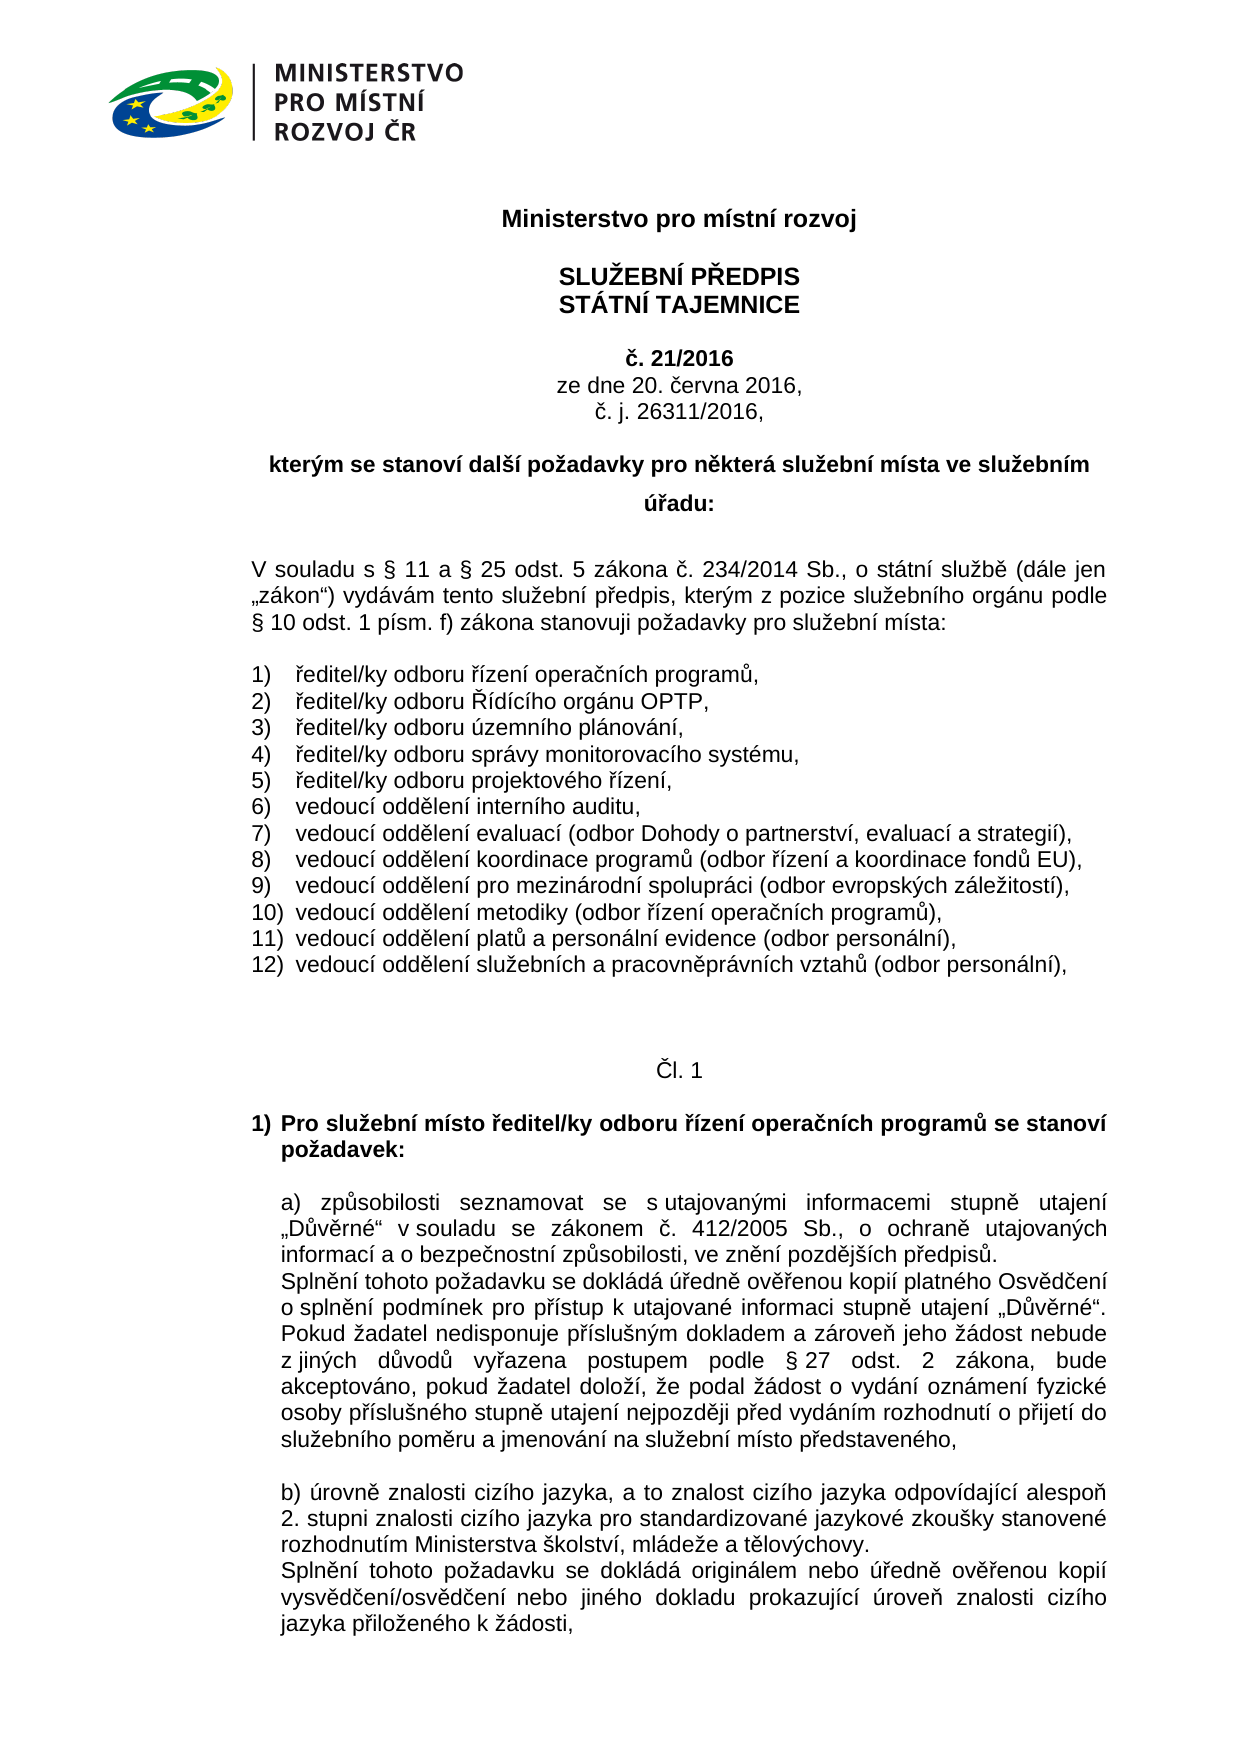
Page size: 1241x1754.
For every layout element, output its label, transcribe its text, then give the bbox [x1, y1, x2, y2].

list vedoucí oddělení interního auditu, [251, 793, 1107, 819]
text ze dne 20. června 2016, [251, 372, 1107, 398]
text Čl. 1 [251, 1057, 1107, 1083]
list vedoucí oddělení platů a personální evidence (odbor personální), [251, 925, 1107, 951]
list ředitel/ky odboru správy monitorovacího systému, [251, 741, 1107, 767]
list vedoucí oddělení metodiky (odbor řízení operačních programů), [251, 899, 1107, 925]
text Splnění tohoto požadavku se dokládá originálem nebo úředně ověřenou kopií vysvědčení/osvědčení nebo jiného dokladu prokazující úroveň znalosti cizího jazyka přiloženého k žádosti, [281, 1557, 1107, 1637]
list Splnění tohoto požadavku se dokládá úředně ověřenou kopií platného Osvědčení o splnění podmínek pro přístup k utajované informaci stupně utajení „Důvěrné“. Pokud žadatel nedisponuje příslušným dokladem a zároveň jeho žádost nebude z jiných důvodů vyřazena postupem podle § 27 odst. 2 zákona, bude akceptováno, pokud žadatel doloží, že podal žádost o vydání oznámení fyzické osoby příslušného stupně utajení nejpozději před vydáním rozhodnutí o přijetí do služebního poměru a jmenování na služební místo představeného, [281, 1268, 1107, 1452]
list ředitel/ky odboru Řídícího orgánu OPTP, [251, 688, 1107, 714]
text V souladu s § 11 a § 25 odst. 5 zákona č. 234/2014 Sb., o státní službě (dále jen „zákon“) vydávám tento služební předpis, kterým z pozice služebního orgánu podle § 10 odst. 1 písm. f) zákona stanovuji požadavky pro služební místa: [251, 556, 1107, 635]
list vedoucí oddělení koordinace programů (odbor řízení a koordinace fondů EU), [251, 846, 1107, 872]
list ředitel/ky odboru územního plánování, [251, 714, 1107, 741]
text č. 21/2016 [251, 345, 1107, 372]
list Pro služební místo ředitel/ky odboru řízení operačních programů se stanoví požadavek: [251, 1109, 1107, 1162]
text kterým se stanoví další požadavky pro některá služební místa ve služebním úřadu: [251, 451, 1107, 517]
list ředitel/ky odboru projektového řízení, [251, 767, 1107, 793]
text SLUŽEBNÍ PŘEDPIS [251, 261, 1107, 290]
text Ministerstvo pro místní rozvoj [251, 204, 1107, 233]
list ředitel/ky odboru řízení operačních programů, [251, 661, 1107, 688]
list vedoucí oddělení služebních a pracovněprávních vztahů (odbor personální), [251, 951, 1107, 978]
picture [108, 63, 463, 141]
list vedoucí oddělení evaluací (odbor Dohody o partnerství, evaluací a strategií), [251, 819, 1107, 846]
list vedoucí oddělení pro mezinárodní spolupráci (odbor evropských záležitostí), [251, 872, 1107, 899]
list a) způsobilosti seznamovat se s utajovanými informacemi stupně utajení „Důvěrné“ v souladu se zákonem č. 412/2005 Sb., o ochraně utajovaných informací a o bezpečnostní způsobilosti, ve znění pozdějších předpisů. [281, 1188, 1107, 1268]
text č. j. 26311/2016, [251, 398, 1107, 424]
list b) úrovně znalosti cizího jazyka, a to znalost cizího jazyka odpovídající alespoň 2. stupni znalosti cizího jazyka pro standardizované jazykové zkoušky stanovené rozhodnutím Ministerstva školství, mládeže a tělovýchovy. [281, 1478, 1107, 1557]
text STÁTNÍ TAJEMNICE [251, 290, 1107, 319]
